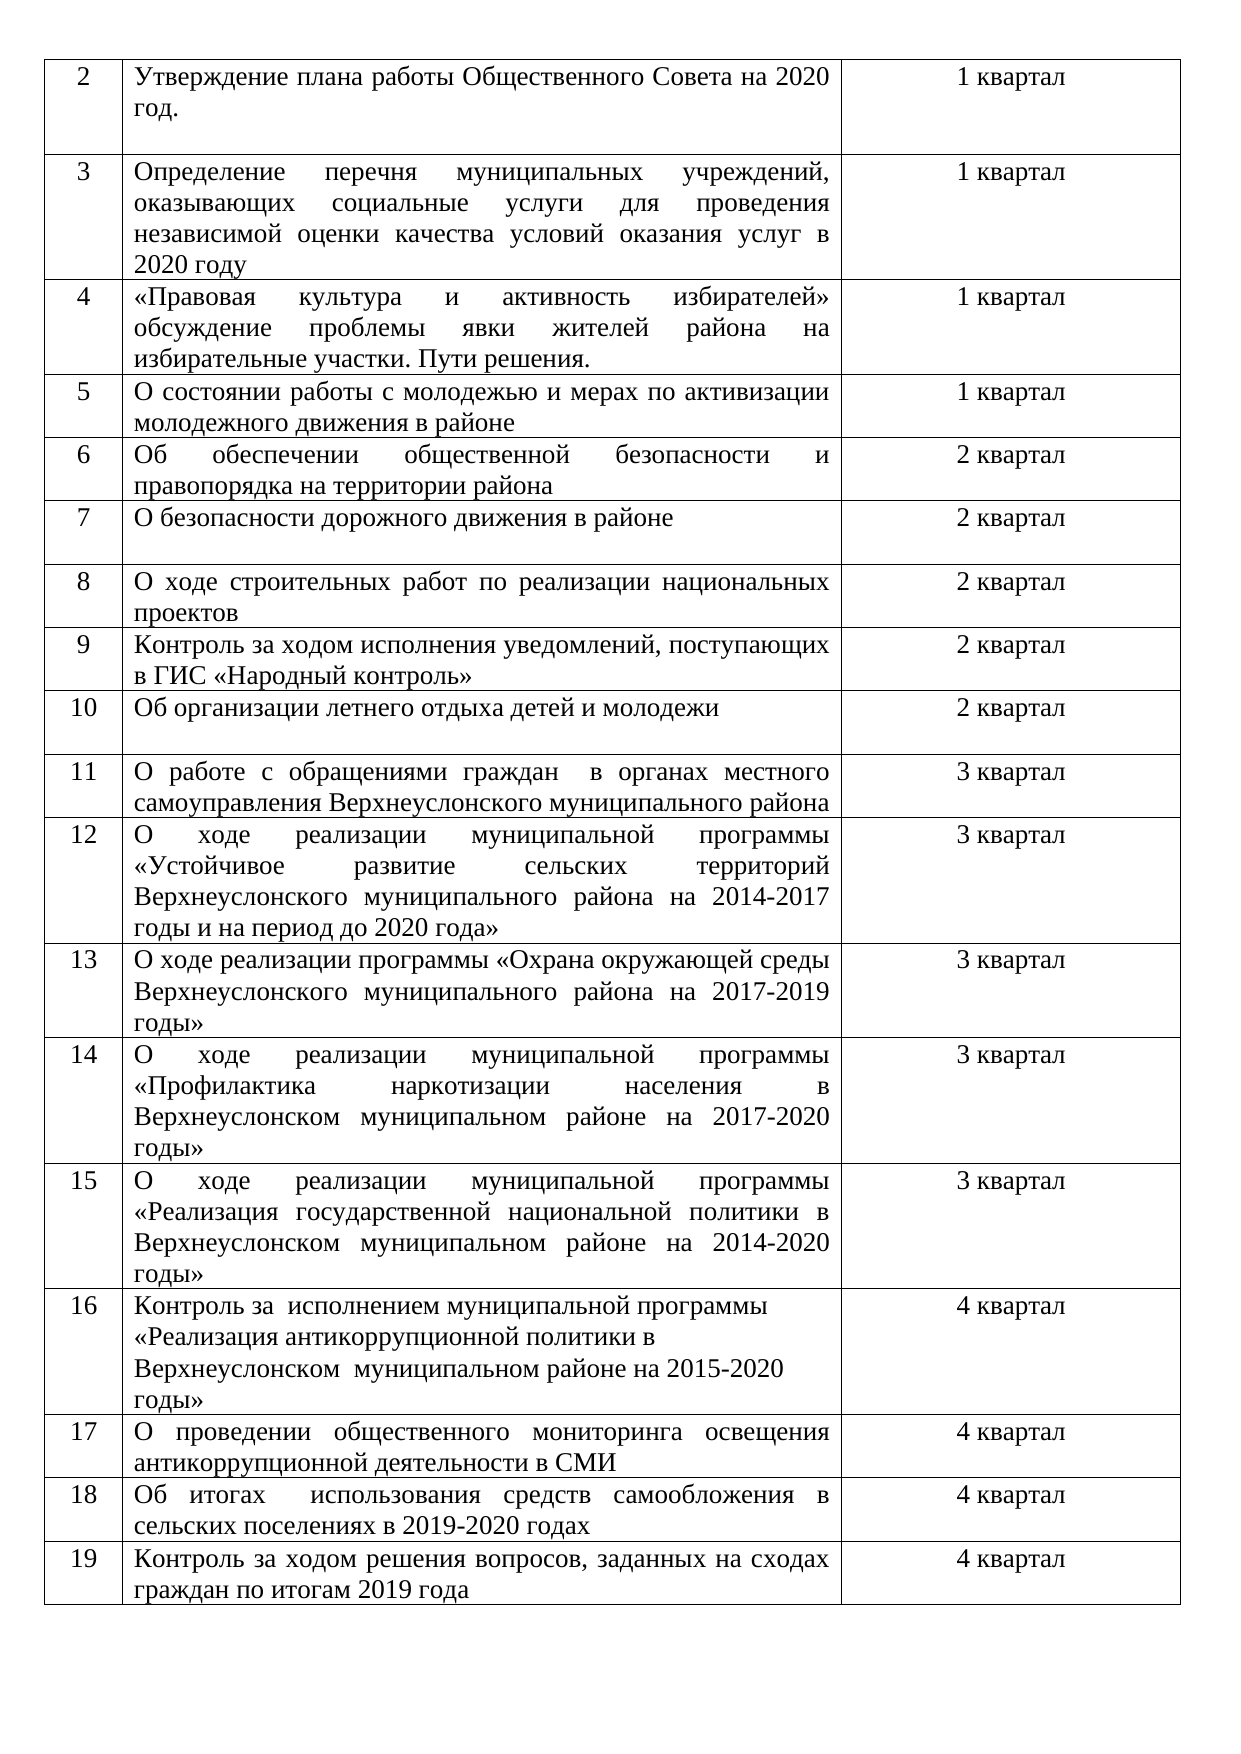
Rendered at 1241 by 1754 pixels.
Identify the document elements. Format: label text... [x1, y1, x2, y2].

table_cell Утверждение плана работы Общественного Совета на 2020 год. [123, 60, 841, 153]
table_cell 3 квартал [842, 1164, 1180, 1288]
table_cell 4 квартал [842, 1478, 1180, 1541]
table_cell О ходе реализации муниципальной программы «Устойчивое развитие сельских территорий Верхнеуслонского муниципального района на 2014-2017 годы и на период до 2020 года» [123, 818, 841, 943]
table_cell 13 [45, 944, 122, 1037]
table_cell Определение перечня муниципальных учреждений, оказывающих социальные услуги для проведения независимой оценки качества условий оказания услуг в 2020 году [123, 155, 841, 279]
table_cell 8 [45, 565, 122, 627]
table_cell 16 [45, 1289, 122, 1414]
table_cell 2 квартал [842, 628, 1180, 690]
table_cell 4 [45, 280, 122, 374]
table_cell 3 квартал [842, 818, 1180, 943]
table_cell Об итогах использования средств самообложения в сельских поселениях в 2019-2020 годах [123, 1478, 841, 1541]
table_cell 2 квартал [842, 565, 1180, 627]
table_cell Об обеспечении общественной безопасности и правопорядка на территории района [123, 438, 841, 500]
table_cell 15 [45, 1164, 122, 1288]
table_cell «Правовая культура и активность избирателей» обсуждение проблемы явки жителей района на избирательные участки. Пути решения. [123, 280, 841, 374]
table_cell 14 [45, 1038, 122, 1163]
table_cell 1 квартал [842, 60, 1180, 153]
table_cell 2 квартал [842, 691, 1180, 754]
table_cell О безопасности дорожного движения в районе [123, 501, 841, 564]
table_cell 1 квартал [842, 155, 1180, 279]
table_cell 3 квартал [842, 944, 1180, 1037]
table_cell О ходе реализации программы «Охрана окружающей среды Верхнеуслонского муниципального района на 2017-2019 годы» [123, 944, 841, 1037]
table_cell О ходе реализации муниципальной программы «Профилактика наркотизации населения в Верхнеуслонском муниципальном районе на 2017-2020 годы» [123, 1038, 841, 1163]
table_cell О состоянии работы с молодежью и мерах по активизации молодежного движения в районе [123, 375, 841, 437]
table_cell 3 квартал [842, 755, 1180, 817]
table_cell О ходе реализации муниципальной программы «Реализация государственной национальной политики в Верхнеуслонском муниципальном районе на 2014-2020 годы» [123, 1164, 841, 1288]
table_cell 2 [45, 60, 122, 153]
table_cell О работе с обращениями граждан в органах местного самоуправления Верхнеуслонского муниципального района [123, 755, 841, 817]
table_cell 7 [45, 501, 122, 564]
table_cell Контроль за исполнением муниципальной программы «Реализация антикоррупционной политики в Верхнеуслонском муниципальном районе на 2015-2020 годы» [123, 1289, 841, 1414]
table_cell 4 квартал [842, 1542, 1180, 1604]
table_cell Об организации летнего отдыха детей и молодежи [123, 691, 841, 754]
table_cell 2 квартал [842, 501, 1180, 564]
table_cell 5 [45, 375, 122, 437]
table_cell О проведении общественного мониторинга освещения антикоррупционной деятельности в СМИ [123, 1415, 841, 1477]
table_cell 18 [45, 1478, 122, 1541]
table_cell 11 [45, 755, 122, 817]
table_cell 6 [45, 438, 122, 500]
table_cell 17 [45, 1415, 122, 1477]
table_cell 19 [45, 1542, 122, 1604]
table_cell 4 квартал [842, 1289, 1180, 1414]
table_cell Контроль за ходом исполнения уведомлений, поступающих в ГИС «Народный контроль» [123, 628, 841, 690]
table_cell 10 [45, 691, 122, 754]
table_cell 3 [45, 155, 122, 279]
table_cell 9 [45, 628, 122, 690]
table_cell Контроль за ходом решения вопросов, заданных на сходах граждан по итогам 2019 года [123, 1542, 841, 1604]
table_cell 2 квартал [842, 438, 1180, 500]
table_cell 12 [45, 818, 122, 943]
table_cell 3 квартал [842, 1038, 1180, 1163]
table_cell 4 квартал [842, 1415, 1180, 1477]
table_cell 1 квартал [842, 375, 1180, 437]
table_cell 1 квартал [842, 280, 1180, 374]
table_cell О ходе строительных работ по реализации национальных проектов [123, 565, 841, 627]
